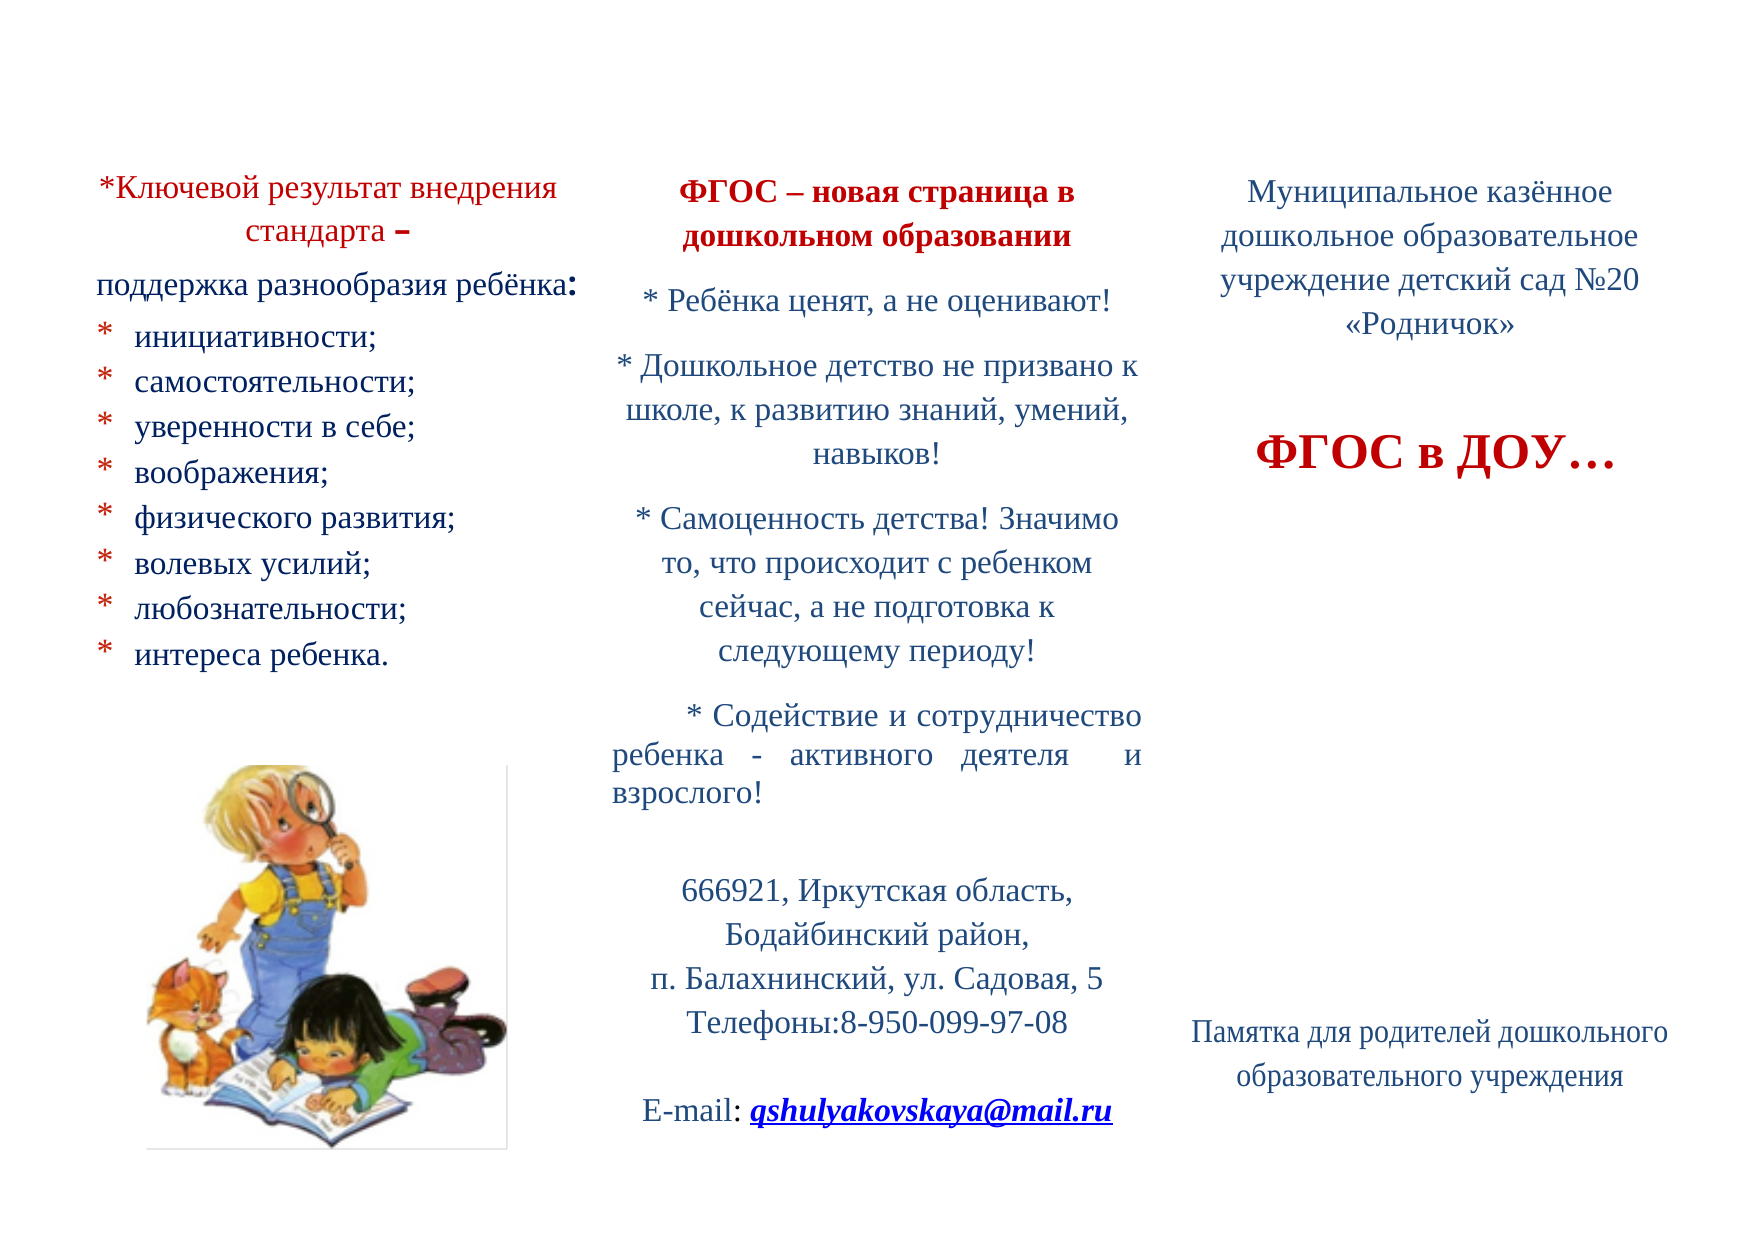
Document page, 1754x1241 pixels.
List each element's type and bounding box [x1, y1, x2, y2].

table_header [601, 112, 1153, 1158]
table_header [48, 112, 601, 1158]
table_header [1154, 112, 1706, 1158]
picture [146, 765, 512, 1156]
